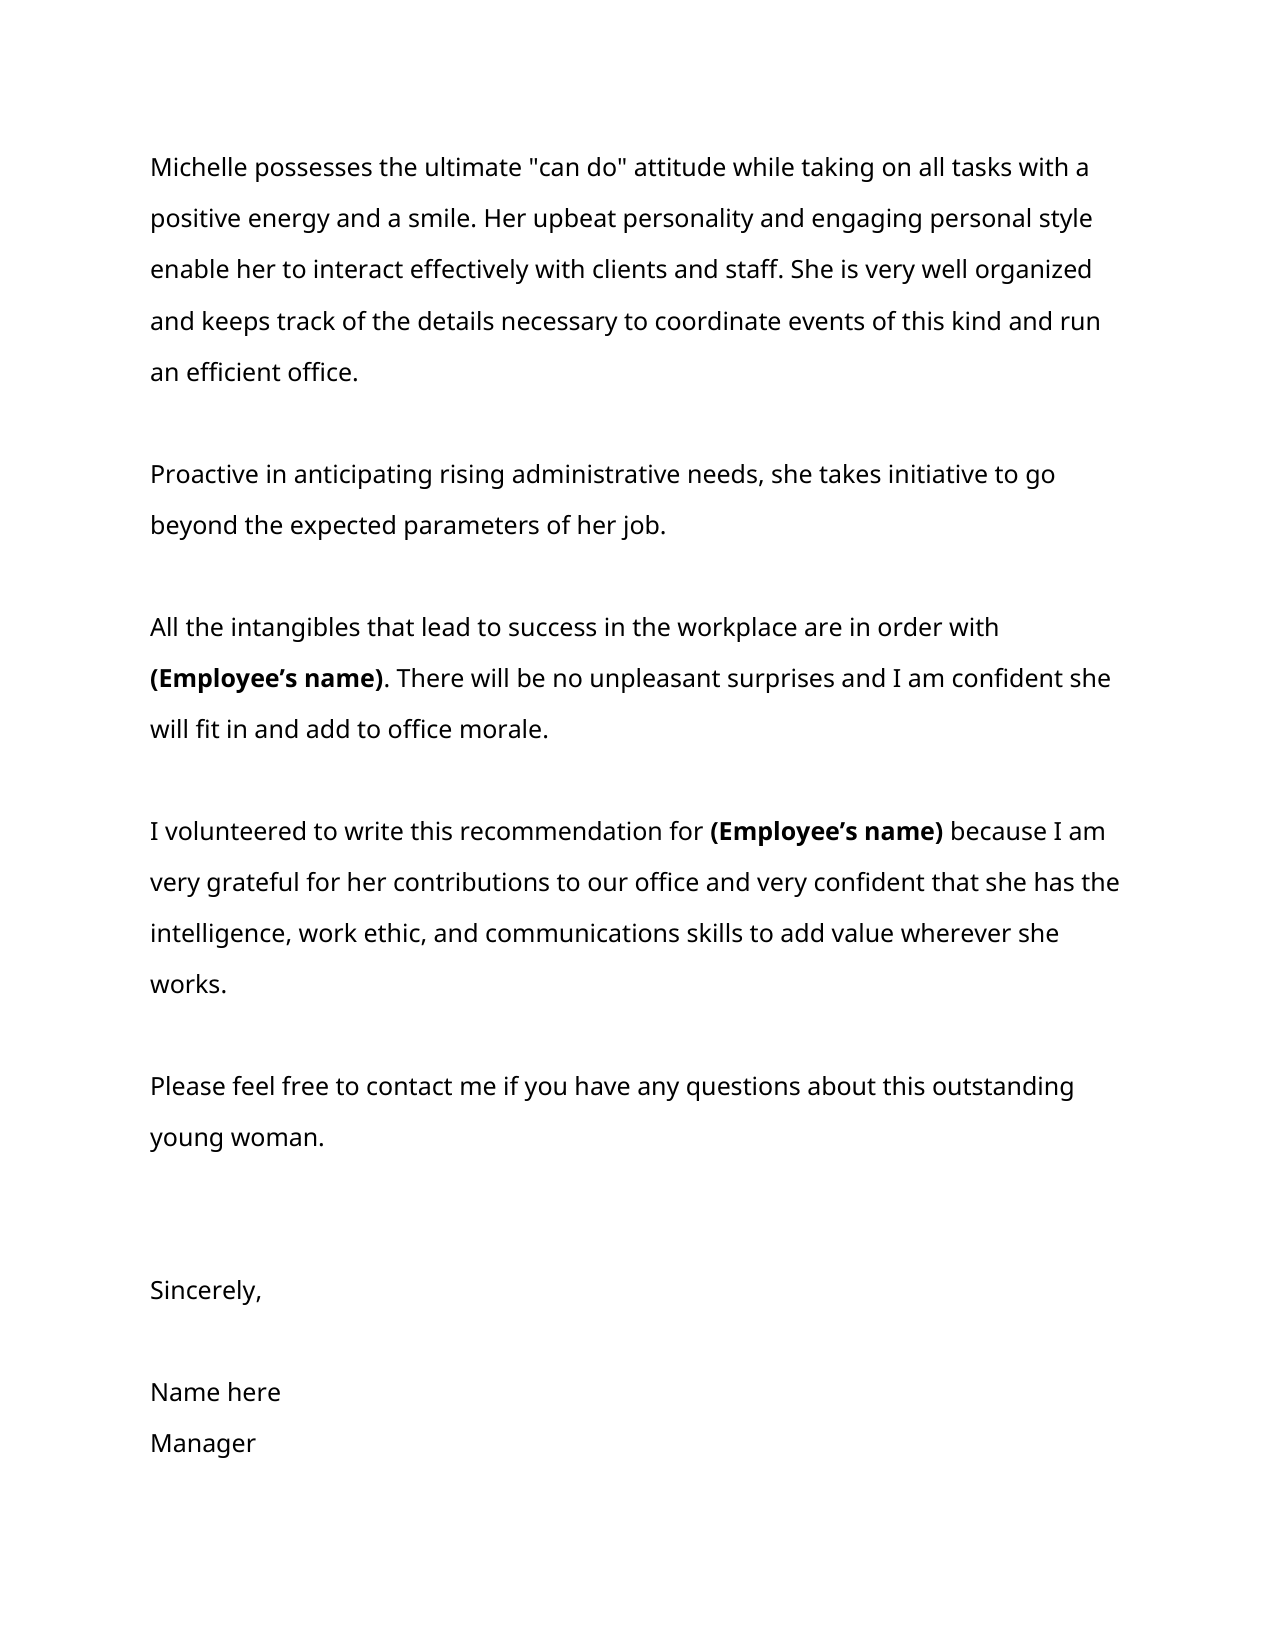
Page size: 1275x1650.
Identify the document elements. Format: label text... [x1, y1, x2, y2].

text Proactive in anticipating rising administrative needs, she takes initiative to go beyond the expected parameters of her job. [150, 456, 1125, 541]
text All the intangibles that lead to success in the workplace are in order with (Employee’s name). There will be no unpleasant surprises and I am confident she will fit in and add to office morale. [150, 609, 1125, 746]
text Michelle possesses the ultimate "can do" attitude while taking on all tasks with a positive energy and a smile. Her upbeat personality and engaging personal style enable her to interact effectively with clients and staff. She is very well organized and keeps track of the details necessary to coordinate events of this kind and run an efficient office. [150, 150, 1125, 388]
text Name here [150, 1375, 1125, 1409]
text Sincerely, [150, 1273, 1125, 1307]
text Manager [150, 1426, 1125, 1460]
text Please feel free to contact me if you have any questions about this outstanding young woman. [150, 1069, 1125, 1154]
text I volunteered to write this recommendation for (Employee’s name) because I am very grateful for her contributions to our office and very confident that she has the intelligence, work ethic, and communications skills to add value wherever she works. [150, 813, 1125, 1001]
